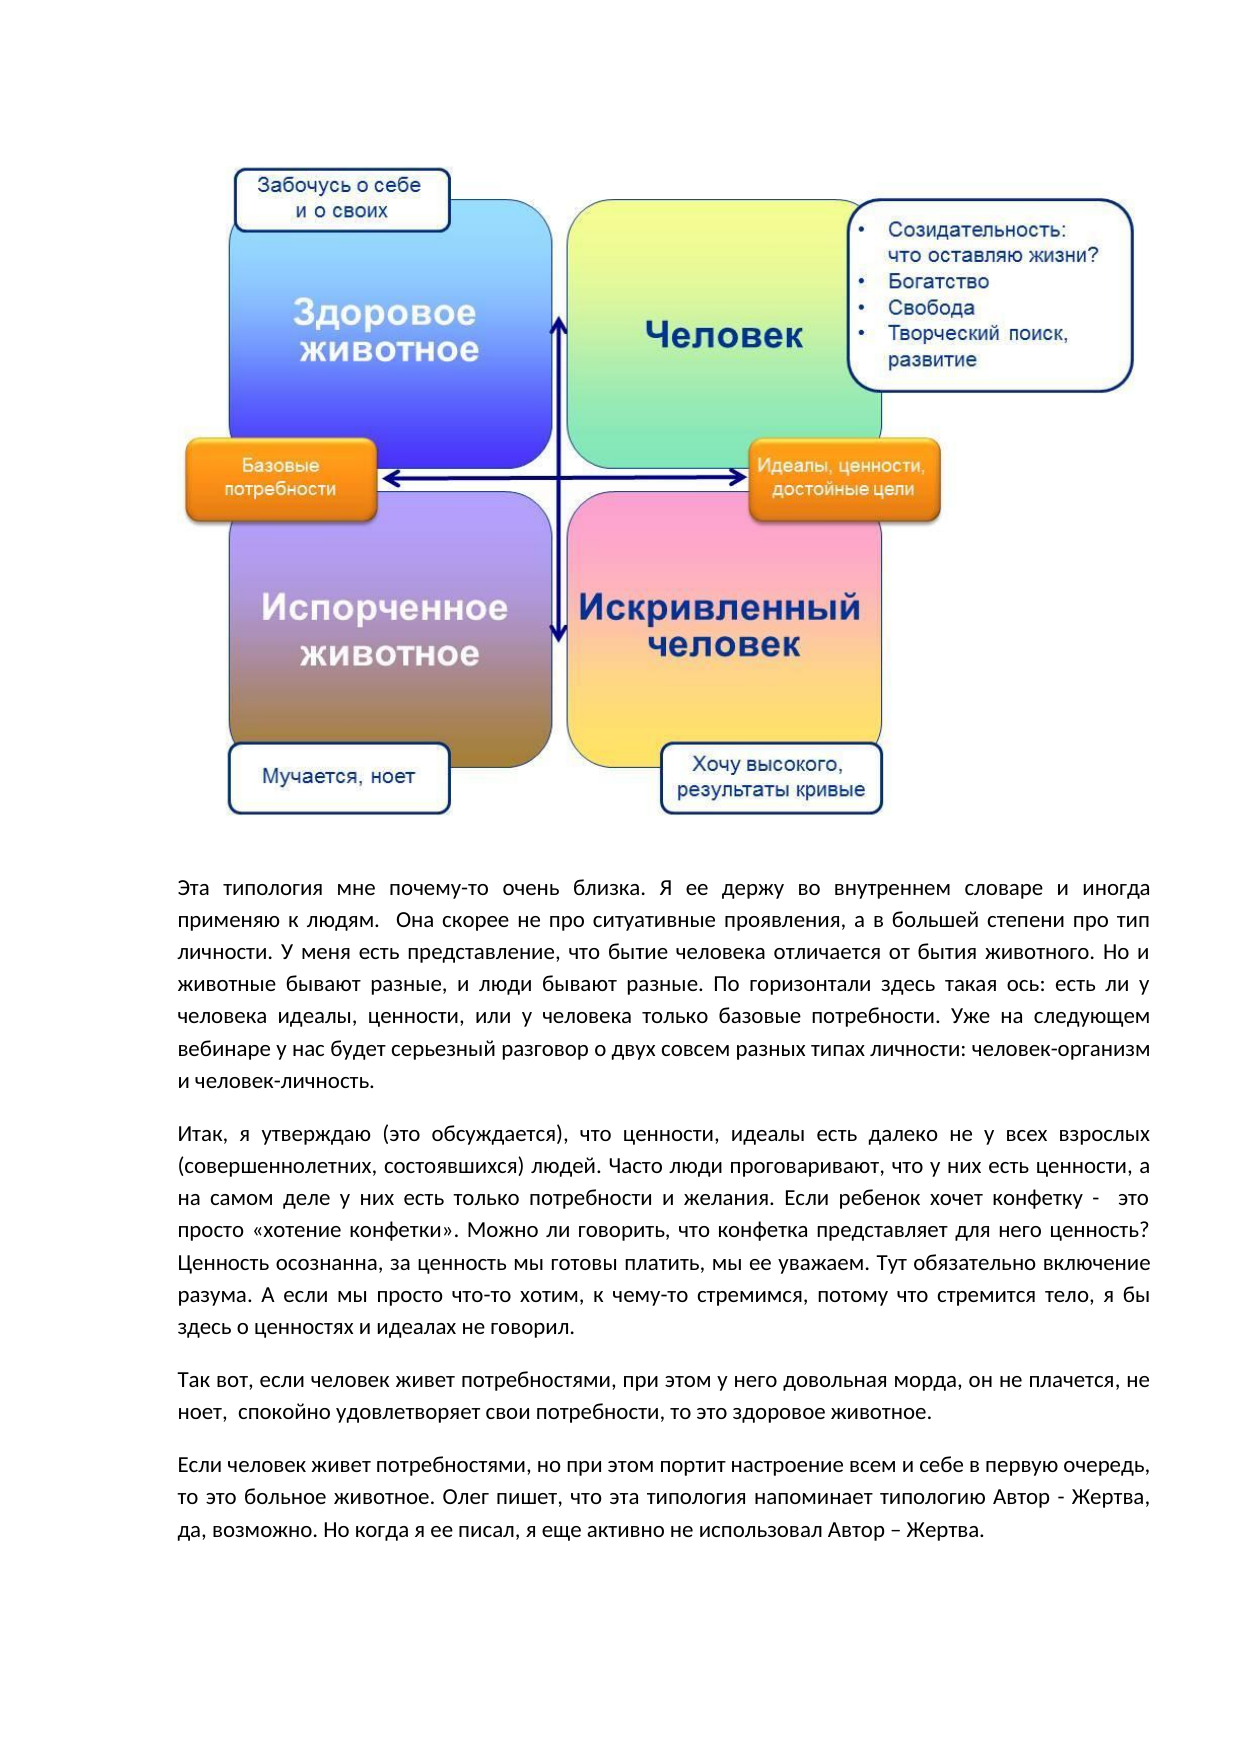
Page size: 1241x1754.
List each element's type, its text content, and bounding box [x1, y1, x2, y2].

text Если человек живет потребностями, но при этом портит настроение всем и себе в первую очередь, то это больное животное. Олег пишет, что эта типология напоминает типологию Автор - Жертва, да, возможно. Но когда я ее писал, я еще активно не использовал Автор – Жертва. [177, 1450, 1152, 1543]
text Итак, я утверждаю (это обсуждается), что ценности, идеалы есть далеко не у всех взрослых (совершеннолетних, состоявшихся) людей. Часто люди проговаривают, что у них есть ценности, а на самом деле у них есть только потребности и желания. Если ребенок хочет конфетку - это просто «хотение конфетки». Можно ли говорить, что конфетка представляет для него ценность? Ценность осознанна, за ценность мы готовы платить, мы ее уважаем. Тут обязательно включение разума. А если мы просто что-то хотим, к чему-то стремимся, потому что стремится тело, я бы здесь о ценностях и идеалах не говорил. [177, 1119, 1152, 1340]
text Так вот, если человек живет потребностями, при этом у него довольная морда, он не плачется, не ноет, спокойно удовлетворяет свои потребности, то это здоровое животное. [177, 1365, 1152, 1425]
picture [177, 118, 1151, 848]
text Эта типология мне почему-то очень близка. Я ее держу во внутреннем словаре и иногда применяю к людям. Она скорее не про ситуативные проявления, а в большей степени про тип личности. У меня есть представление, что бытие человека отличается от бытия животного. Но и животные бывают разные, и люди бывают разные. По горизонтали здесь такая ось: есть ли у человека идеалы, ценности, или у человека только базовые потребности. Уже на следующем вебинаре у нас будет серьезный разговор о двух совсем разных типах личности: человек-организм и человек-личность. [177, 873, 1152, 1094]
